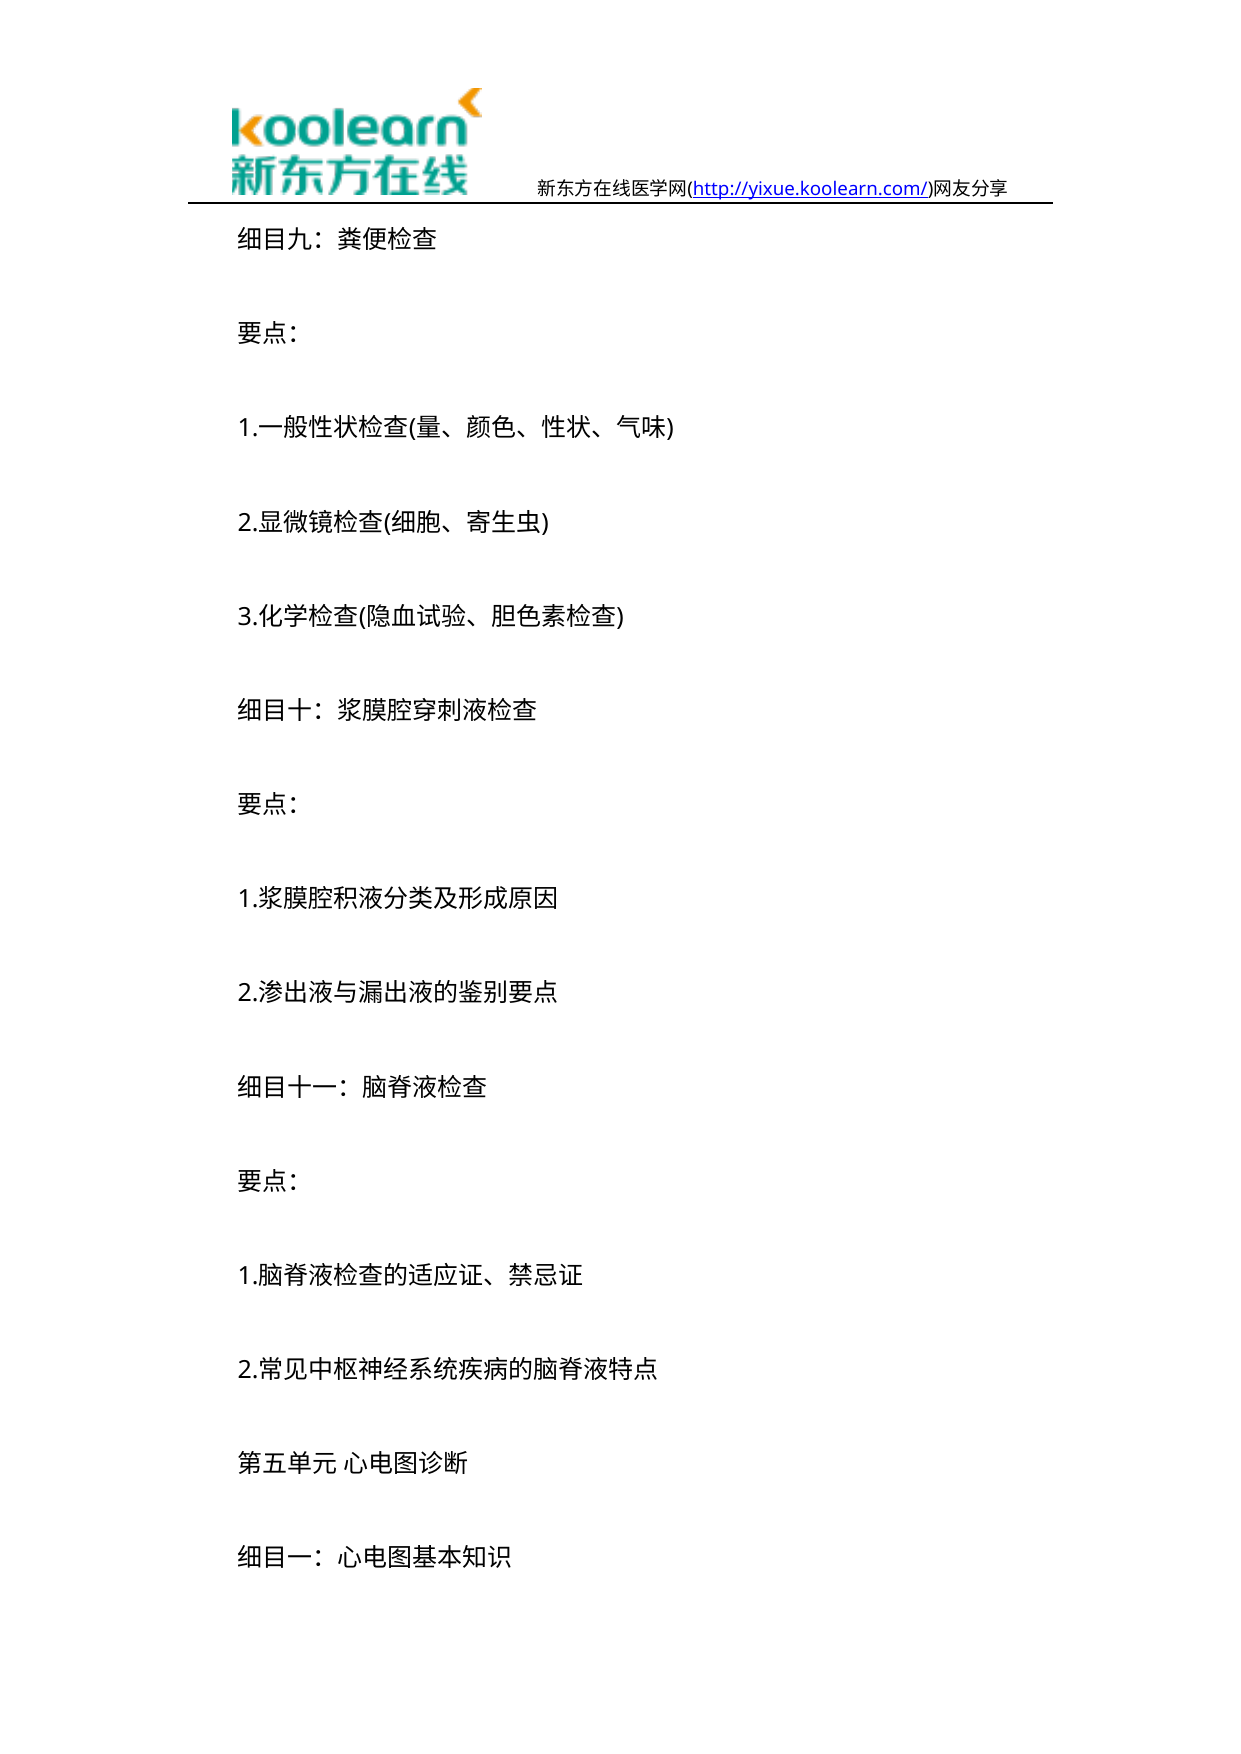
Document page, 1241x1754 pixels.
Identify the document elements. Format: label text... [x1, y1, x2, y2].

text 2.显微镜检查(细胞、寄生虫) [187, 488, 1053, 553]
text 要点： [187, 770, 1053, 835]
text 细目十：浆膜腔穿刺液检查 [187, 676, 1053, 741]
text 要点： [187, 299, 1053, 364]
text 细目十一：脑脊液检查 [187, 1053, 1053, 1118]
text 细目一：心电图基本知识 [187, 1523, 1053, 1588]
text 1.脑脊液检查的适应证、禁忌证 [187, 1241, 1053, 1306]
text 1.浆膜腔积液分类及形成原因 [187, 864, 1053, 929]
text 第五单元 心电图诊断 [187, 1429, 1053, 1494]
text 3.化学检查(隐血试验、胆色素检查) [187, 582, 1053, 647]
text 细目九：粪便检查 [187, 205, 1053, 270]
picture [232, 88, 482, 195]
text 2.渗出液与漏出液的鉴别要点 [187, 958, 1053, 1023]
text 1.一般性状检查(量、颜色、性状、气味) [187, 393, 1053, 458]
text 要点： [187, 1147, 1053, 1212]
text 2.常见中枢神经系统疾病的脑脊液特点 [187, 1335, 1053, 1400]
